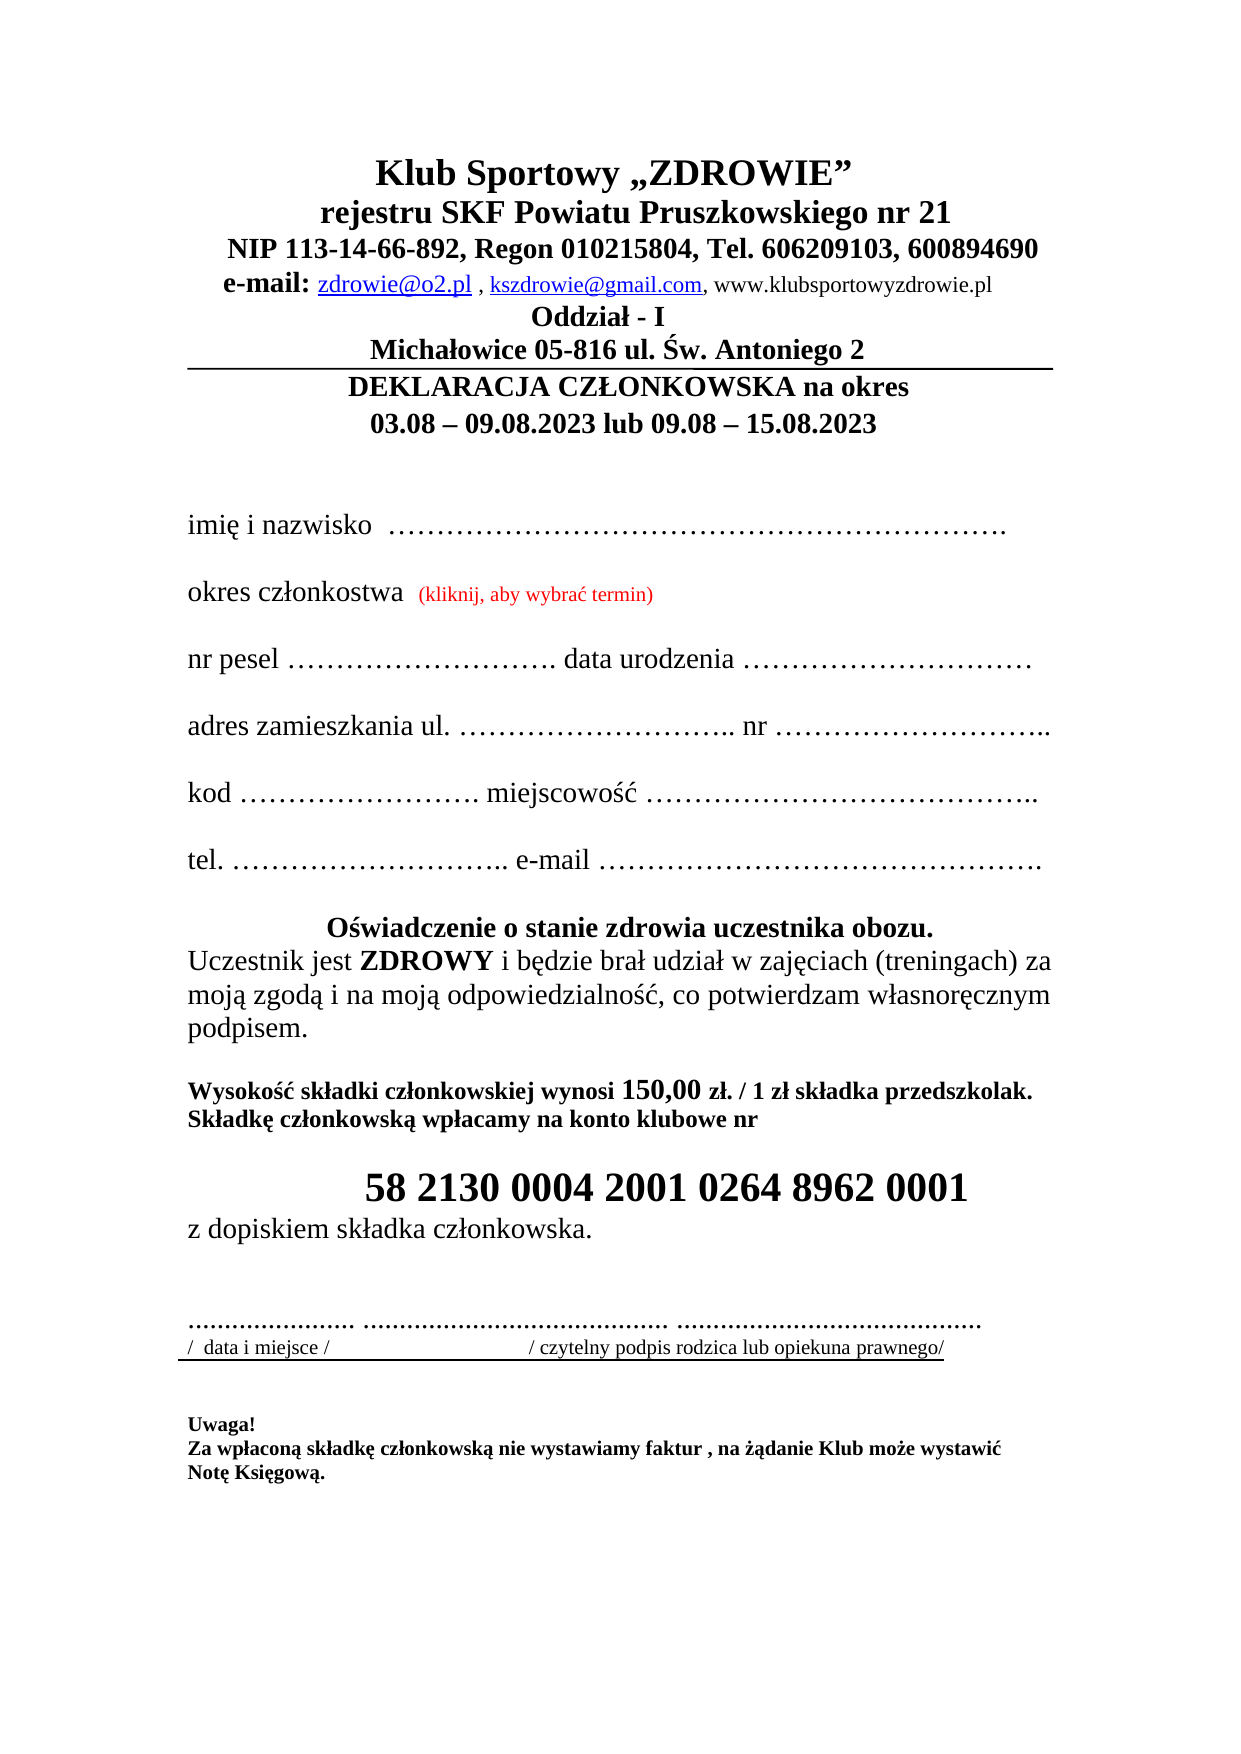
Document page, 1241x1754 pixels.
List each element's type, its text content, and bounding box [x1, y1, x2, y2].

text e-mail: zdrowie@o2.pl , kszdrowie@gmail.com, www.klubsportowyzdrowie.pl [161, 265, 1054, 299]
text adres zamieszkania ul. nr [187, 708, 1211, 742]
text Klub Sportowy „ZDROWIE” [173, 150, 1054, 193]
subtitle NIP 113-14-66-892, Regon 010215804, Tel. 606209103, 600894690 [211, 232, 1054, 265]
text / data i miejsce / / czytelny podpis rodzica lub opiekuna prawnego/ [187, 1335, 1211, 1359]
text 58 2130 0004 2001 0264 8962 0001 [364, 1163, 1211, 1211]
text okres członkostwa [187, 574, 1211, 608]
text Oświadczenie o stanie zdrowia uczestnika obozu. [205, 910, 1054, 943]
text Wysokość składki członkowskiej wynosi 150,00 zł. / 1 zł składka przedszkolak. Składkę członkowską wpłacamy na konto klubowe nr [187, 1073, 1123, 1133]
text ....................... .......................................... .......................................... [187, 1302, 1211, 1335]
text 03.08 – 09.08.2023 lub 09.08 – 15.08.2023 [348, 407, 1034, 440]
text tel. e-mail [187, 842, 1211, 876]
text kod miejscowość [187, 775, 1211, 809]
text Michałowice 05-816 ul. Św. Antoniego 2 DEKLARACJA CZŁONKOWSKA na okres [348, 332, 1034, 403]
subtitle nr pesel data urodzenia [187, 641, 1211, 675]
text Uwaga! [187, 1412, 1211, 1436]
text Za wpłaconą składkę członkowską nie wystawiamy faktur , na żądanie Klub może wystawić Notę Księgową. [187, 1436, 1034, 1484]
subtitle rejestru SKF Powiatu Pruszkowskiego nr 21 [211, 193, 1061, 232]
text z dopiskiem składka członkowska. [187, 1211, 1211, 1244]
subtitle Oddział - I [141, 299, 1054, 332]
text Uczestnik jest ZDROWY i będzie brał udział w zajęciach (treningach) za moją zgodą i na moją odpowiedzialność, co potwierdzam własnoręcznym podpisem. [187, 943, 1051, 1044]
subtitle imię i nazwisko [187, 507, 1211, 541]
